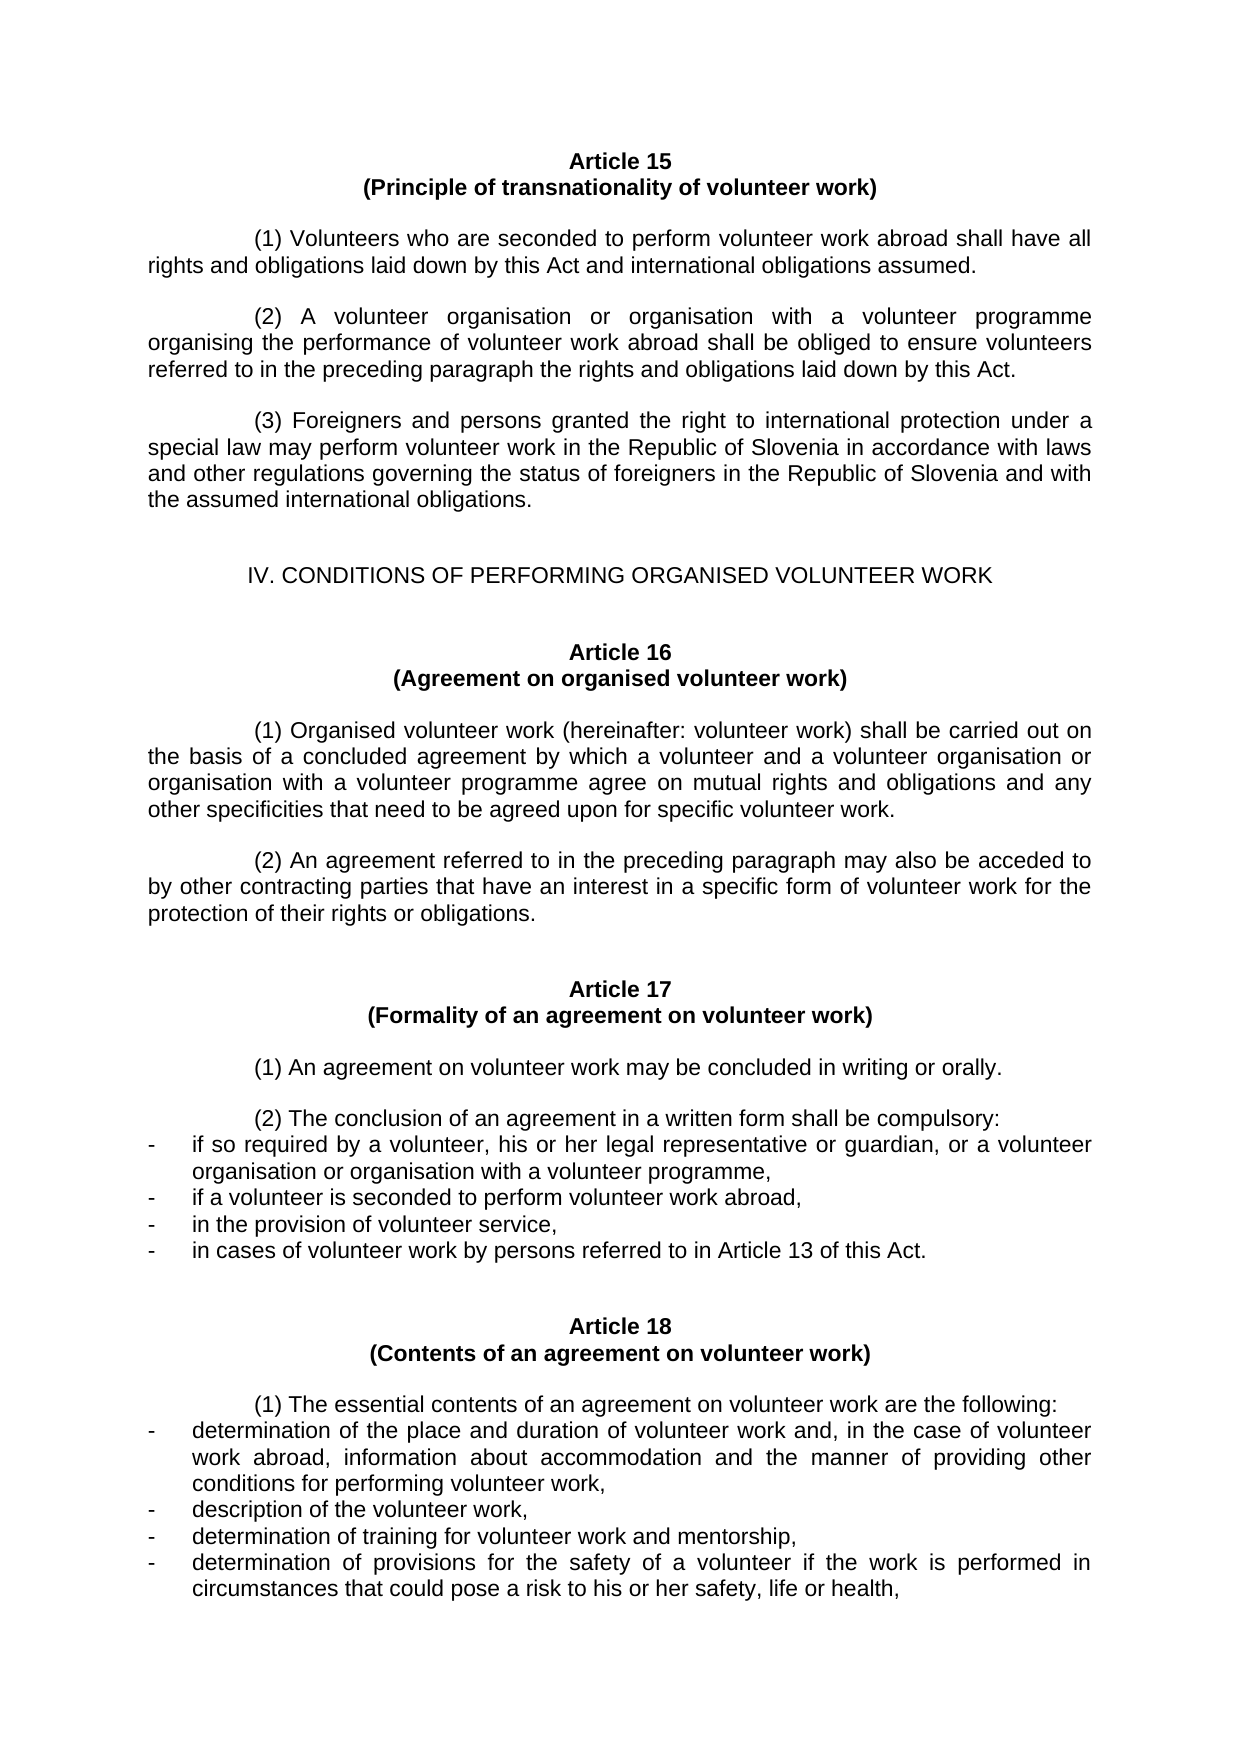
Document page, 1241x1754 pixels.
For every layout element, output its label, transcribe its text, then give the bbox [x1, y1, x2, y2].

text determination of the place and duration of volunteer work and, in the case of volunteer work abroad, information about accommodation and the manner of providing other conditions for performing volunteer work, [148, 1417, 1093, 1496]
text (1) An agreement on volunteer work may be concluded in writing or orally. [148, 1054, 1093, 1080]
text in the provision of volunteer service, [148, 1211, 1093, 1237]
text IV. CONDITIONS OF PERFORMING ORGANISED VOLUNTEER WORK [148, 562, 1093, 589]
text (Agreement on organised volunteer work) [148, 665, 1093, 692]
text description of the volunteer work, [148, 1496, 1093, 1523]
text (Principle of transnationality of volunteer work) [148, 174, 1093, 200]
text Article 16 [148, 639, 1093, 665]
text Article 15 [148, 148, 1093, 174]
text (2) An agreement referred to in the preceding paragraph may also be acceded to by other contracting parties that have an interest in a specific form of volunteer work for the protection of their rights or obligations. [148, 847, 1093, 926]
text in cases of volunteer work by persons referred to in Article 13 of this Act. [148, 1237, 1093, 1263]
text Article 17 [148, 976, 1093, 1002]
text (1) Organised volunteer work (hereinafter: volunteer work) shall be carried out on the basis of a concluded agreement by which a volunteer and a volunteer organisation or organisation with a volunteer programme agree on mutual rights and obligations and any other specificities that need to be agreed upon for specific volunteer work. [148, 717, 1093, 822]
text (3) Foreigners and persons granted the right to international protection under a special law may perform volunteer work in the Republic of Slovenia in accordance with laws and other regulations governing the status of foreigners in the Republic of Slovenia and with the assumed international obligations. [148, 407, 1093, 512]
text Article 18 [148, 1313, 1093, 1339]
text (2) A volunteer organisation or organisation with a volunteer programme organising the performance of volunteer work abroad shall be obliged to ensure volunteers referred to in the preceding paragraph the rights and obligations laid down by this Act. [148, 303, 1093, 382]
text (2) The conclusion of an agreement in a written form shall be compulsory: [148, 1105, 1093, 1131]
text (Contents of an agreement on volunteer work) [148, 1339, 1093, 1366]
text determination of training for volunteer work and mentorship, [148, 1523, 1093, 1549]
text (Formality of an agreement on volunteer work) [148, 1002, 1093, 1029]
text if a volunteer is seconded to perform volunteer work abroad, [148, 1184, 1093, 1211]
text if so required by a volunteer, his or her legal representative or guardian, or a volunteer organisation or organisation with a volunteer programme, [148, 1131, 1093, 1184]
text (1) Volunteers who are seconded to perform volunteer work abroad shall have all rights and obligations laid down by this Act and international obligations assumed. [148, 225, 1093, 278]
text (1) The essential contents of an agreement on volunteer work are the following: [148, 1391, 1093, 1417]
text determination of provisions for the safety of a volunteer if the work is performed in circumstances that could pose a risk to his or her safety, life or health, [148, 1549, 1093, 1602]
